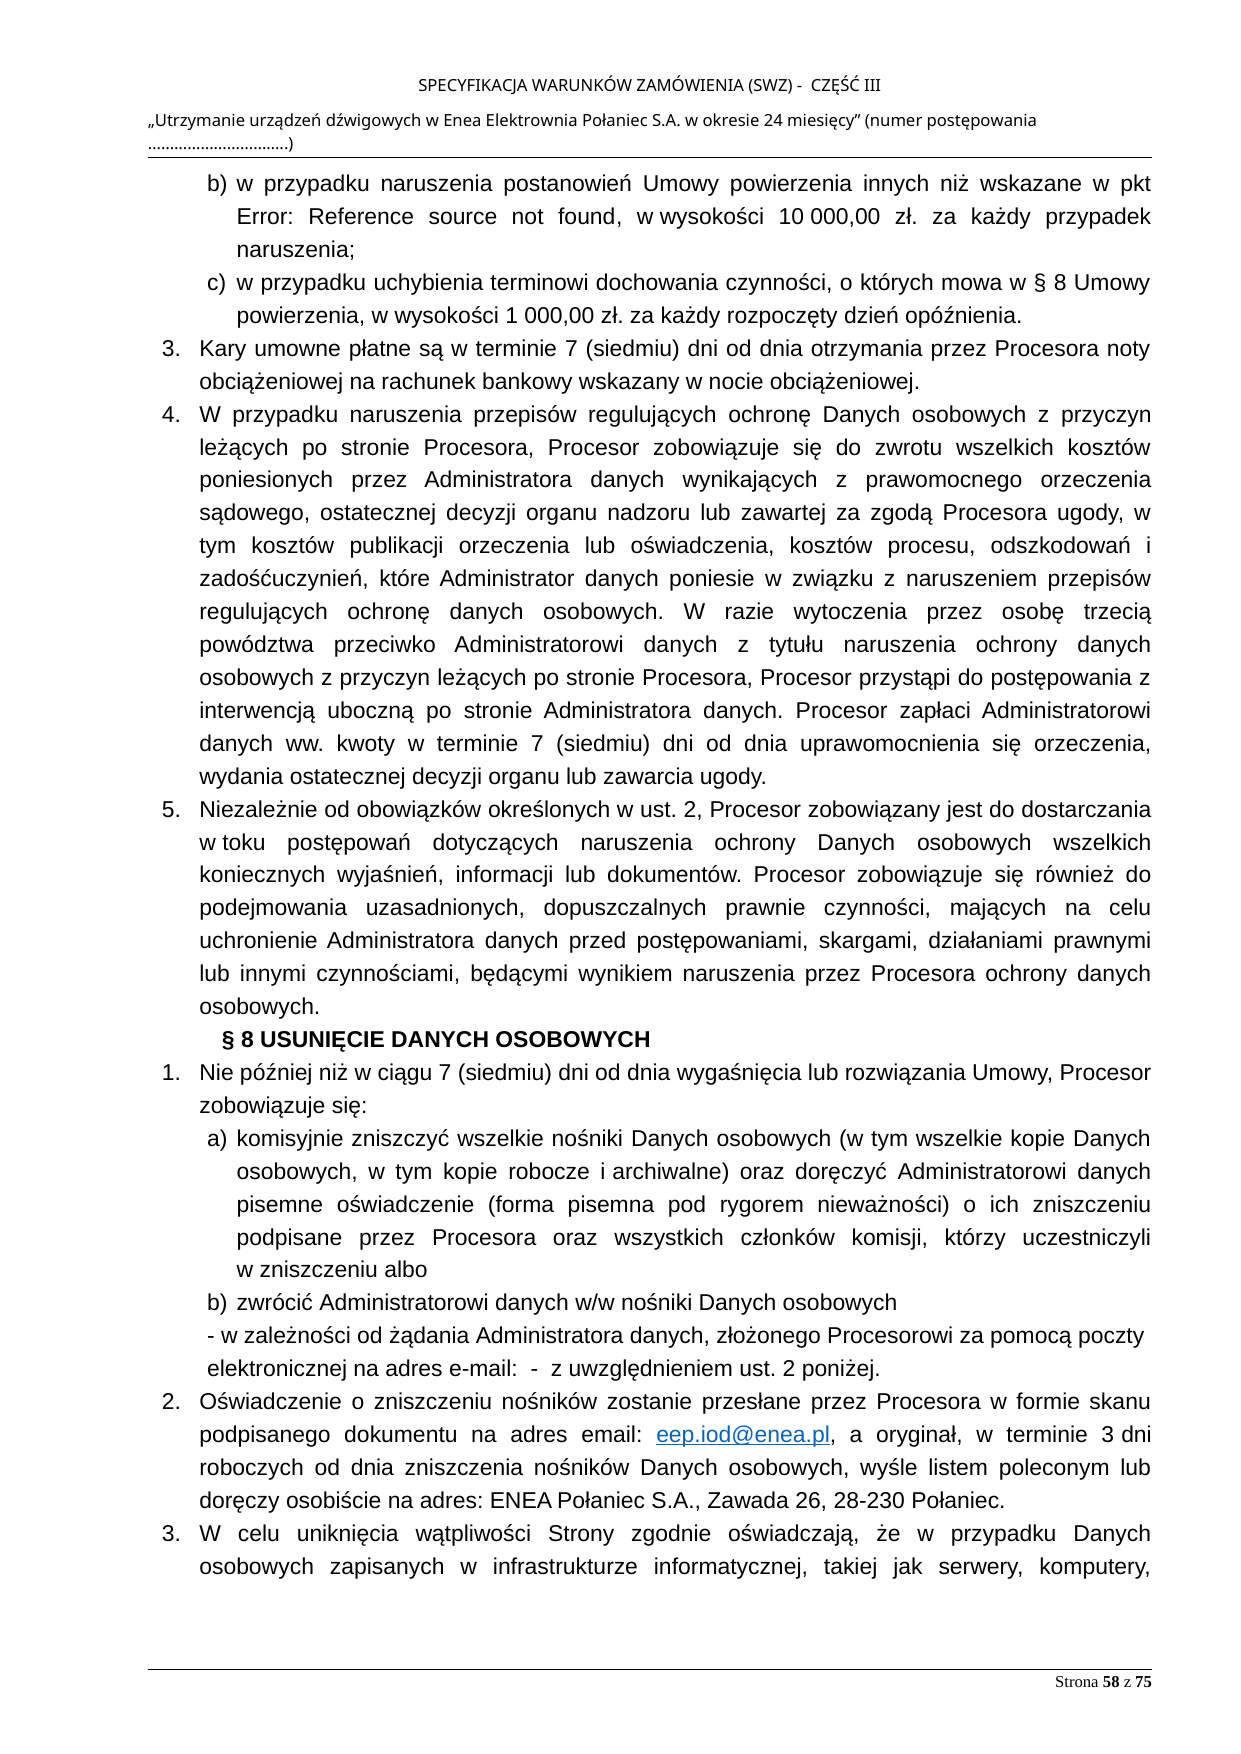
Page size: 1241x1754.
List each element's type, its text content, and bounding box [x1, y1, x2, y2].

subtitle § 8 Usunięcie Danych osobowych [222, 1026, 1152, 1052]
subtitle Nie później niż w ciągu 7 (siedmiu) dni od dnia wygaśnięcia lub rozwiązania Umowy, Procesor zobowiązuje się: [162, 1059, 1152, 1118]
subtitle Oświadczenie o zniszczeniu nośników zostanie przesłane przez Procesora w formie skanu podpisanego dokumentu na adres email: eep.iod@enea.pl, a oryginał, w terminie 3 dni roboczych od dnia zniszczenia nośników Danych osobowych, wyśle listem poleconym lub doręczy osobiście na adres: ENEA Połaniec S.A., Zawada 26, 28-230 Połaniec. [162, 1388, 1152, 1513]
subtitle Niezależnie od obowiązków określonych w ust. 2, Procesor zobowiązany jest do dostarczania w toku postępowań dotyczących naruszenia ochrony Danych osobowych wszelkich koniecznych wyjaśnień, informacji lub dokumentów. Procesor zobowiązuje się również do podejmowania uzasadnionych, dopuszczalnych prawnie czynności, mających na celu uchronienie Administratora danych przed postępowaniami, skargami, działaniami prawnymi lub innymi czynnościami, będącymi wynikiem naruszenia przez Procesora ochrony danych osobowych. [162, 796, 1152, 1019]
list komisyjnie zniszczyć wszelkie nośniki Danych osobowych (w tym wszelkie kopie Danych osobowych, w tym kopie robocze i archiwalne) oraz doręczyć Administratorowi danych pisemne oświadczenie (forma pisemna pod rygorem nieważności) o ich zniszczeniu podpisane przez Procesora oraz wszystkich członków komisji, którzy uczestniczyli w zniszczeniu albo [207, 1125, 1152, 1283]
subtitle W przypadku naruszenia przepisów regulujących ochronę Danych osobowych z przyczyn leżących po stronie Procesora, Procesor zobowiązuje się do zwrotu wszelkich kosztów poniesionych przez Administratora danych wynikających z prawomocnego orzeczenia sądowego, ostatecznej decyzji organu nadzoru lub zawartej za zgodą Procesora ugody, w tym kosztów publikacji orzeczenia lub oświadczenia, kosztów procesu, odszkodowań i zadośćuczynień, które Administrator danych poniesie w związku z naruszeniem przepisów regulujących ochronę danych osobowych. W razie wytoczenia przez osobę trzecią powództwa przeciwko Administratorowi danych z tytułu naruszenia ochrony danych osobowych z przyczyn leżących po stronie Procesora, Procesor przystąpi do postępowania z interwencją uboczną po stronie Administratora danych. Procesor zapłaci Administratorowi danych ww. kwoty w terminie 7 (siedmiu) dni od dnia uprawomocnienia się orzeczenia, wydania ostatecznej decyzji organu lub zawarcia ugody. [162, 401, 1152, 789]
text - w zależności od żądania Administratora danych, złożonego Procesorowi za pomocą poczty elektronicznej na adres e-mail: - z uwzględnieniem ust. 2 poniżej. [207, 1322, 1152, 1381]
subtitle Kary umowne płatne są w terminie 7 (siedmiu) dni od dnia otrzymania przez Procesora noty obciążeniowej na rachunek bankowy wskazany w nocie obciążeniowej. [162, 335, 1152, 394]
list w przypadku uchybienia terminowi dochowania czynności, o których mowa w § 8 Umowy powierzenia, w wysokości 1 000,00 zł. za każdy rozpoczęty dzień opóźnienia. [207, 269, 1152, 328]
list zwrócić Administratorowi danych w/w nośniki Danych osobowych [207, 1289, 1152, 1316]
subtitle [162, 1520, 1152, 1579]
